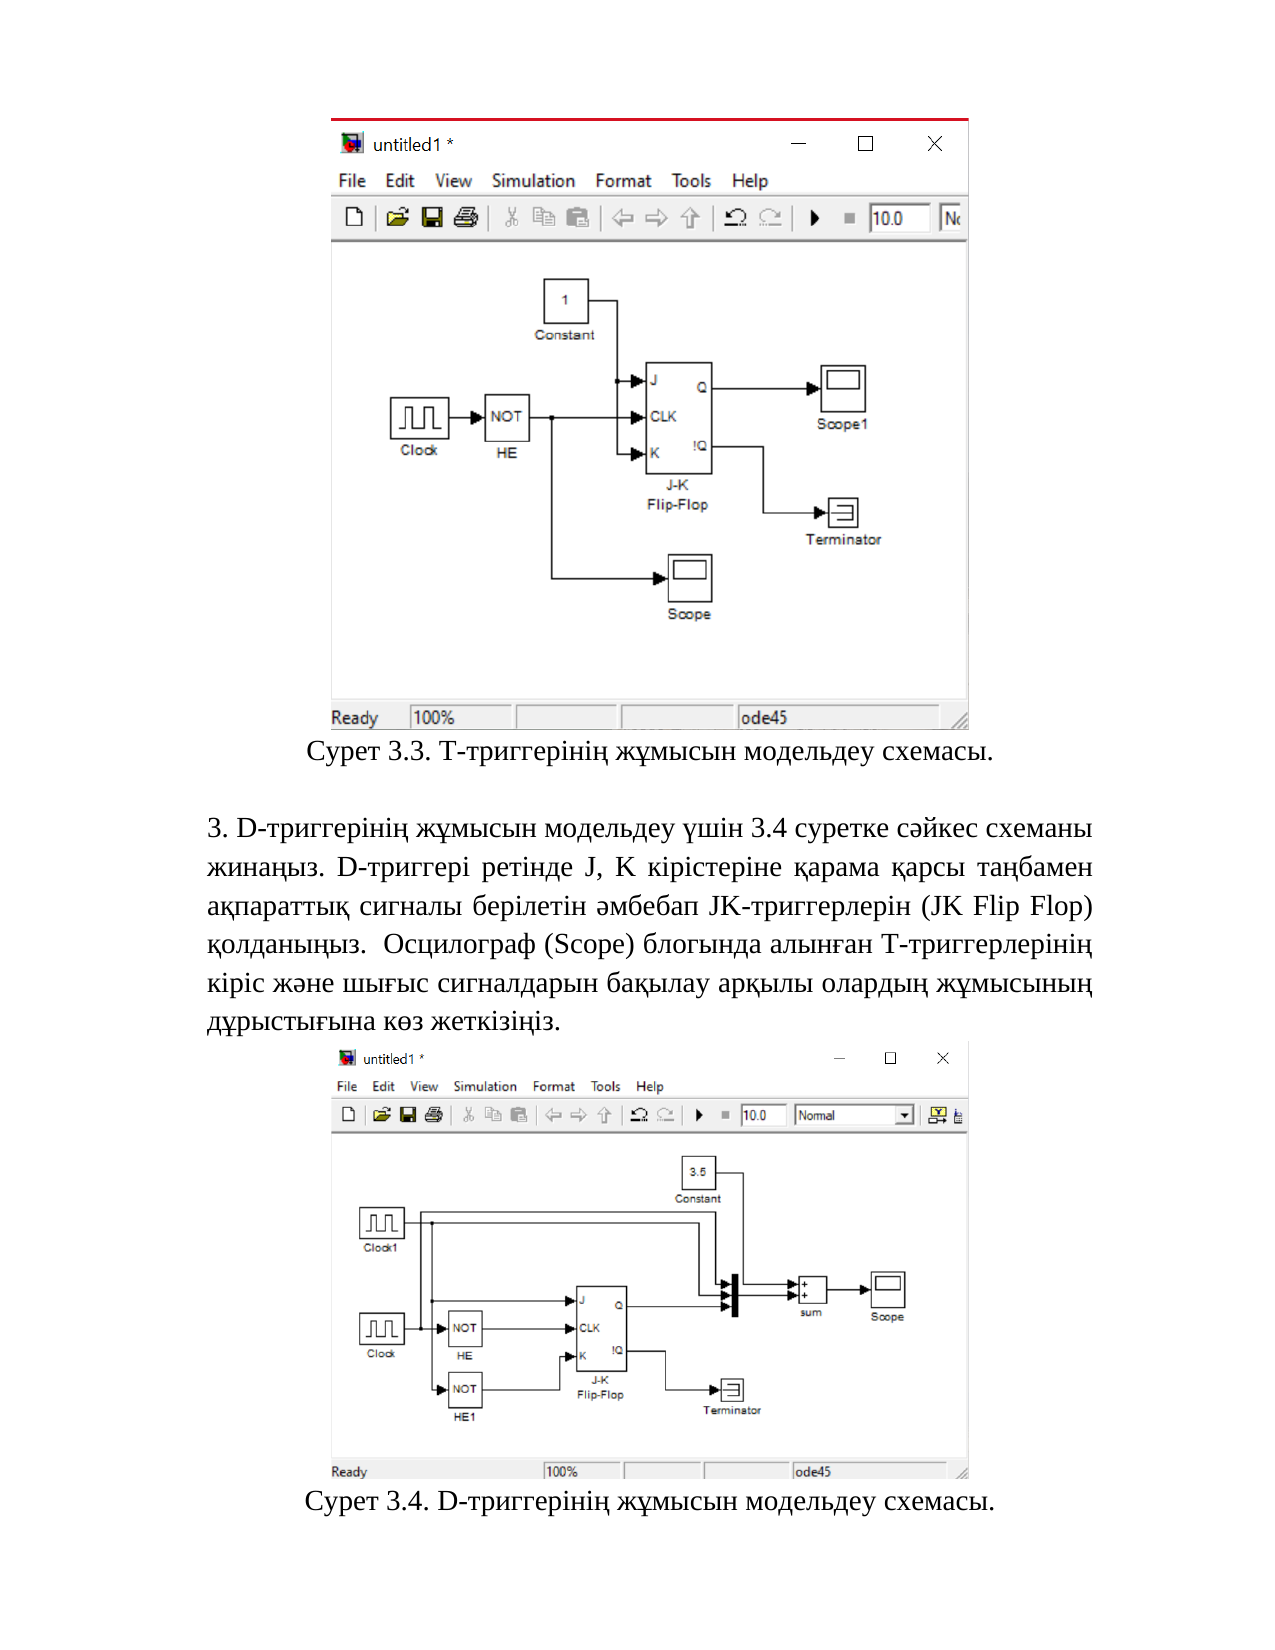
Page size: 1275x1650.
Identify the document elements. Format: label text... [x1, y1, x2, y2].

text 3. D-триггерінің жұмысын модельдеу үшін 3.4 суретке сәйкес схеманы жинаңыз. D-триггері ретінде J, K кірістеріне қарама қарсы таңбамен ақпараттық сигналы берілетін әмбебап JK-триггерлерін (JK Flip Flop) қолданыңыз. Осцилограф (Scope) блогында алынған Т-триггерлерінің кіріс және шығыс сигналдарын бақылау арқылы олардың жұмысының дұрыстығына көз жеткізіңіз. [207, 811, 1093, 1037]
picture [331, 1041, 969, 1479]
picture [331, 118, 969, 730]
text Cурет 3.3. Т-триггерінің жұмысын модельдеу схемаcы. [207, 733, 1093, 767]
text Cурет 3.4. D-триггерінің жұмысын модельдеу схемасы. [207, 1483, 1093, 1516]
